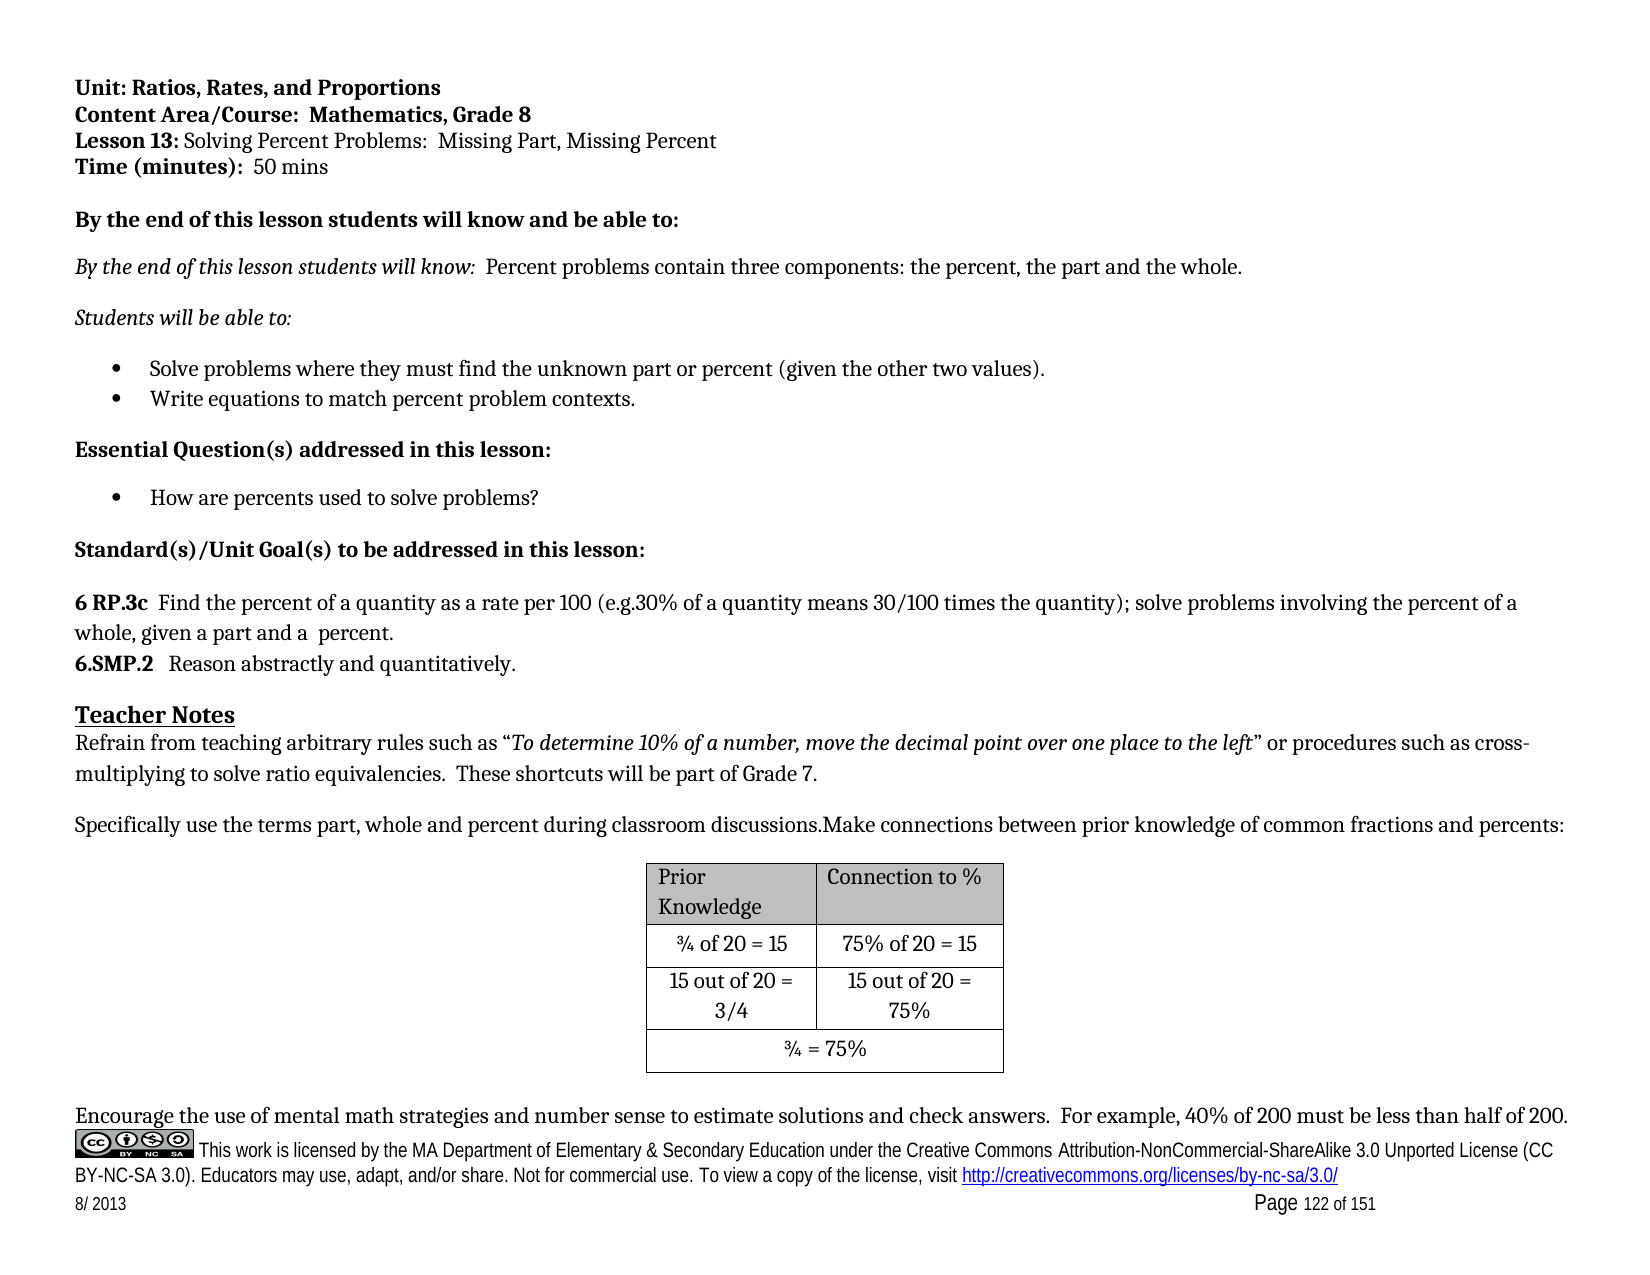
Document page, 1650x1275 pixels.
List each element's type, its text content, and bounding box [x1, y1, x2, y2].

text 6.SMP.2 Reason abstractly and quantitatively. [75, 650, 1575, 677]
list Solve problems where they must find the unknown part or percent (given the other two values). [112, 356, 1575, 382]
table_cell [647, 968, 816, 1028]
text Students will be able to: [75, 305, 1575, 331]
text Teacher Notes [75, 701, 1575, 730]
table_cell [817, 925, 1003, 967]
text By the end of this lesson students will know and be able to: [75, 207, 1575, 233]
text Essential Question(s) addressed in this lesson: [75, 437, 1575, 464]
text Refrain from teaching arbitrary rules such as “To determine 10% of a number, move the decimal point over one place to the left” or procedures such as cross-multiplying to solve ratio equivalencies. These shortcuts will be part of Grade 7. [75, 730, 1575, 787]
picture [75, 1129, 194, 1158]
text Standard(s)/Unit Goal(s) to be addressed in this lesson: [75, 537, 1575, 563]
text Unit: Ratios, Rates, and Proportions [75, 75, 1575, 101]
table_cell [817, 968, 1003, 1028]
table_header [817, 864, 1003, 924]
text Encourage the use of mental math strategies and number sense to estimate solutions and check answers. For example, 40% of 200 must be less than half of 200. [75, 1103, 1575, 1129]
text Specifically use the terms part, whole and percent during classroom discussions.Make connections between prior knowledge of common fractions and percents: [75, 811, 1575, 838]
text 6 RP.3c Find the percent of a quantity as a rate per 100 (e.g.30% of a quantity means 30/100 times the quantity); solve problems involving the percent of a whole, given a part and a percent. [75, 590, 1575, 646]
list How are percents used to solve problems? [112, 484, 1575, 511]
list Write equations to match percent problem contexts. [112, 386, 1575, 413]
text Content Area/Course: Mathematics, Grade 8 [75, 101, 1575, 128]
text By the end of this lesson students will know: Percent problems contain three components: the percent, the part and the whole. [75, 254, 1575, 280]
text Time (minutes): 50 mins [75, 154, 1575, 180]
text Lesson 13: Solving Percent Problems: Missing Part, Missing Percent [75, 128, 1575, 154]
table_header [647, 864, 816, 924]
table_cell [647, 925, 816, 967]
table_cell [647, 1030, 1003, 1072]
